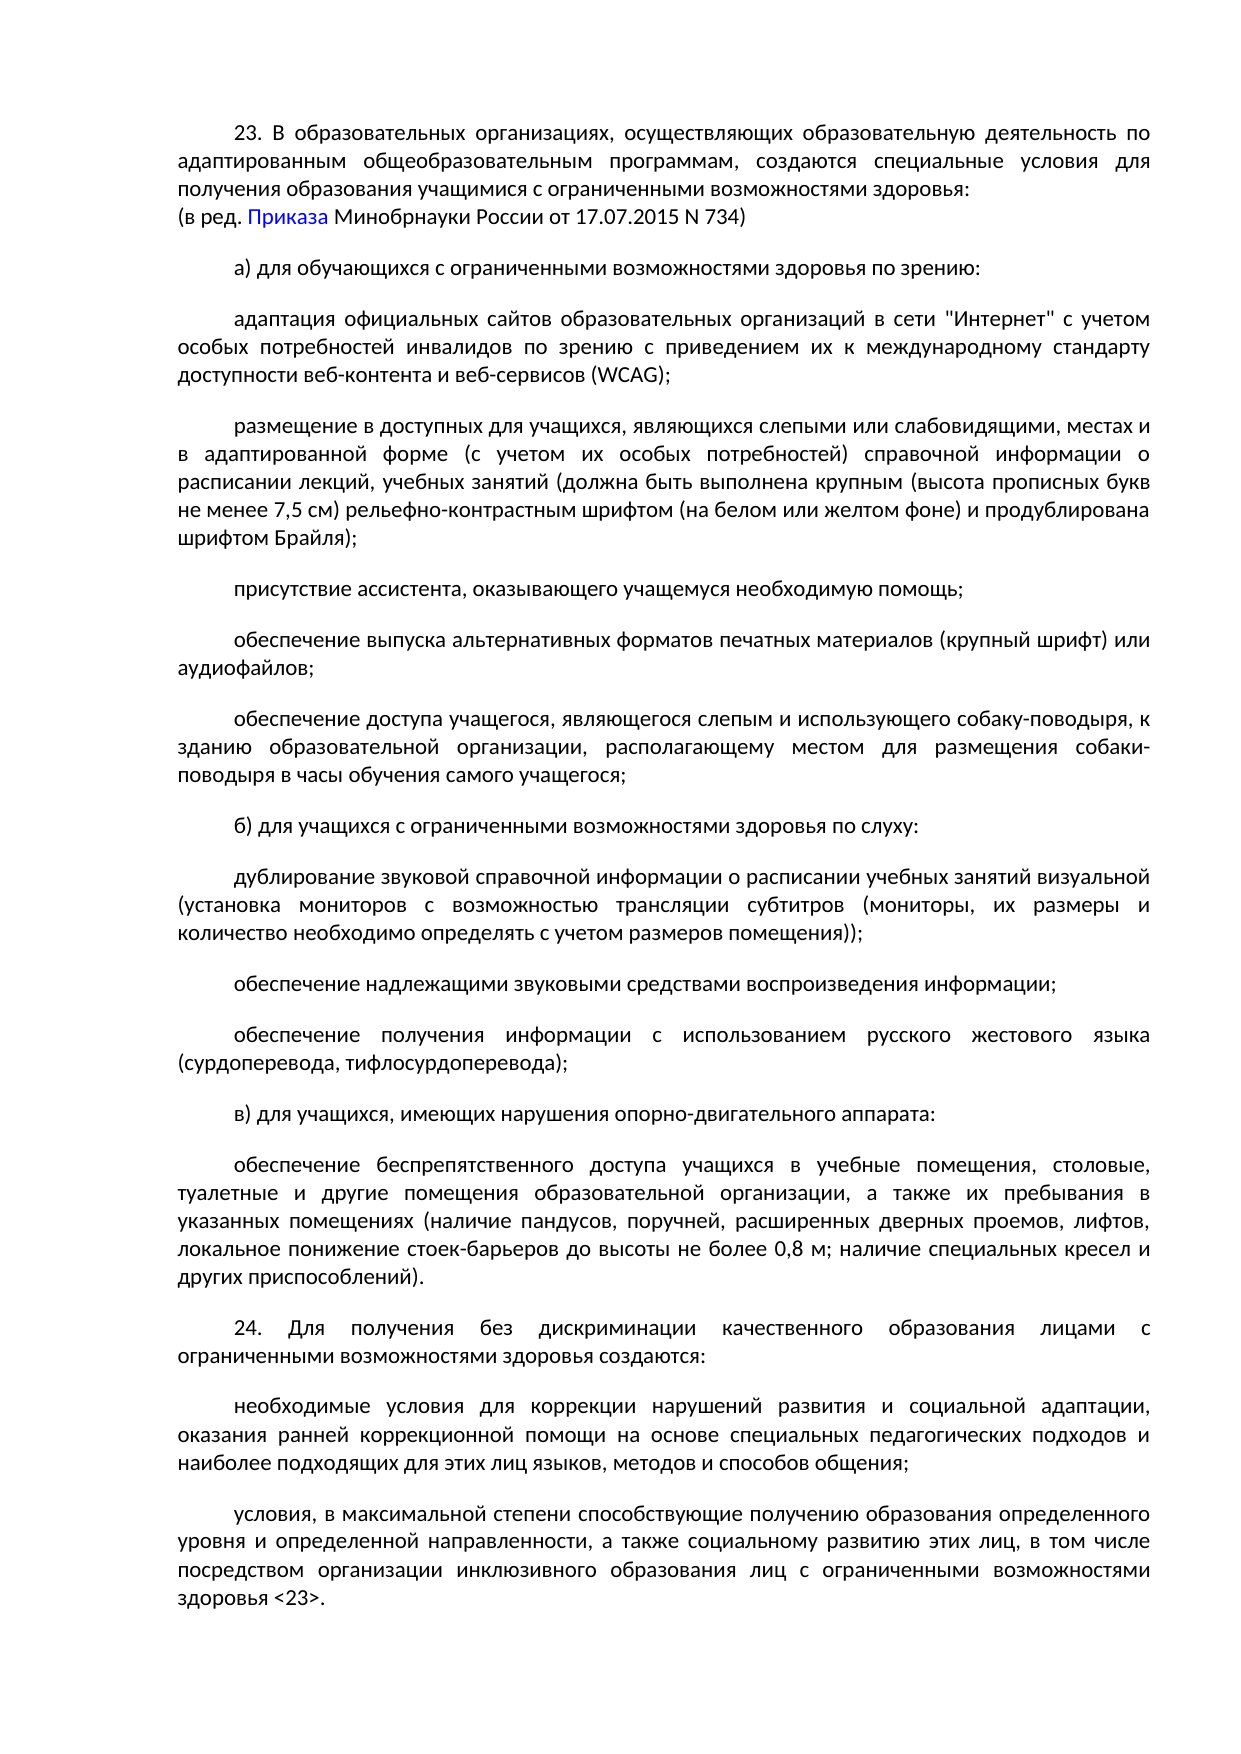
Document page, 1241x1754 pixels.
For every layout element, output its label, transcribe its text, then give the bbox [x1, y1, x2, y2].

text (в ред. Приказа Минобрнауки России от 17.07.2015 N 734) [177, 202, 1152, 230]
text размещение в доступных для учащихся, являющихся слепыми или слабовидящими, местах и в адаптированной форме (с учетом их особых потребностей) справочной информации о расписании лекций, учебных занятий (должна быть выполнена крупным (высота прописных букв не менее 7,5 см) рельефно-контрастным шрифтом (на белом или желтом фоне) и продублирована шрифтом Брайля); [177, 411, 1152, 551]
text обеспечение доступа учащегося, являющегося слепым и использующего собаку-поводыря, к зданию образовательной организации, располагающему местом для размещения собаки-поводыря в часы обучения самого учащегося; [177, 704, 1152, 788]
text обеспечение выпуска альтернативных форматов печатных материалов (крупный шрифт) или аудиофайлов; [177, 625, 1152, 681]
text обеспечение получения информации с использованием русского жестового языка (сурдоперевода, тифлосурдоперевода); [177, 1020, 1152, 1076]
text условия, в максимальной степени способствующие получению образования определенного уровня и определенной направленности, а также социальному развитию этих лиц, в том числе посредством организации инклюзивного образования лиц с ограниченными возможностями здоровья <23>. [177, 1499, 1152, 1611]
text в) для учащихся, имеющих нарушения опорно-двигательного аппарата: [177, 1099, 1152, 1127]
text дублирование звуковой справочной информации о расписании учебных занятий визуальной (установка мониторов с возможностью трансляции субтитров (мониторы, их размеры и количество необходимо определять с учетом размеров помещения)); [177, 862, 1152, 946]
text а) для обучающихся с ограниченными возможностями здоровья по зрению: [177, 253, 1152, 281]
text необходимые условия для коррекции нарушений развития и социальной адаптации, оказания ранней коррекционной помощи на основе специальных педагогических подходов и наиболее подходящих для этих лиц языков, методов и способов общения; [177, 1392, 1152, 1476]
text обеспечение надлежащими звуковыми средствами воспроизведения информации; [177, 969, 1152, 997]
text обеспечение беспрепятственного доступа учащихся в учебные помещения, столовые, туалетные и другие помещения образовательной организации, а также их пребывания в указанных помещениях (наличие пандусов, поручней, расширенных дверных проемов, лифтов, локальное понижение стоек-барьеров до высоты не более 0,8 м; наличие специальных кресел и других приспособлений). [177, 1150, 1152, 1290]
text б) для учащихся с ограниченными возможностями здоровья по слуху: [177, 811, 1152, 839]
text присутствие ассистента, оказывающего учащемуся необходимую помощь; [177, 574, 1152, 602]
text 24. Для получения без дискриминации качественного образования лицами с ограниченными возможностями здоровья создаются: [177, 1313, 1152, 1369]
text адаптация официальных сайтов образовательных организаций в сети "Интернет" с учетом особых потребностей инвалидов по зрению с приведением их к международному стандарту доступности веб-контента и веб-сервисов (WCAG); [177, 304, 1152, 388]
text 23. В образовательных организациях, осуществляющих образовательную деятельность по адаптированным общеобразовательным программам, создаются специальные условия для получения образования учащимися с ограниченными возможностями здоровья: [177, 118, 1152, 202]
